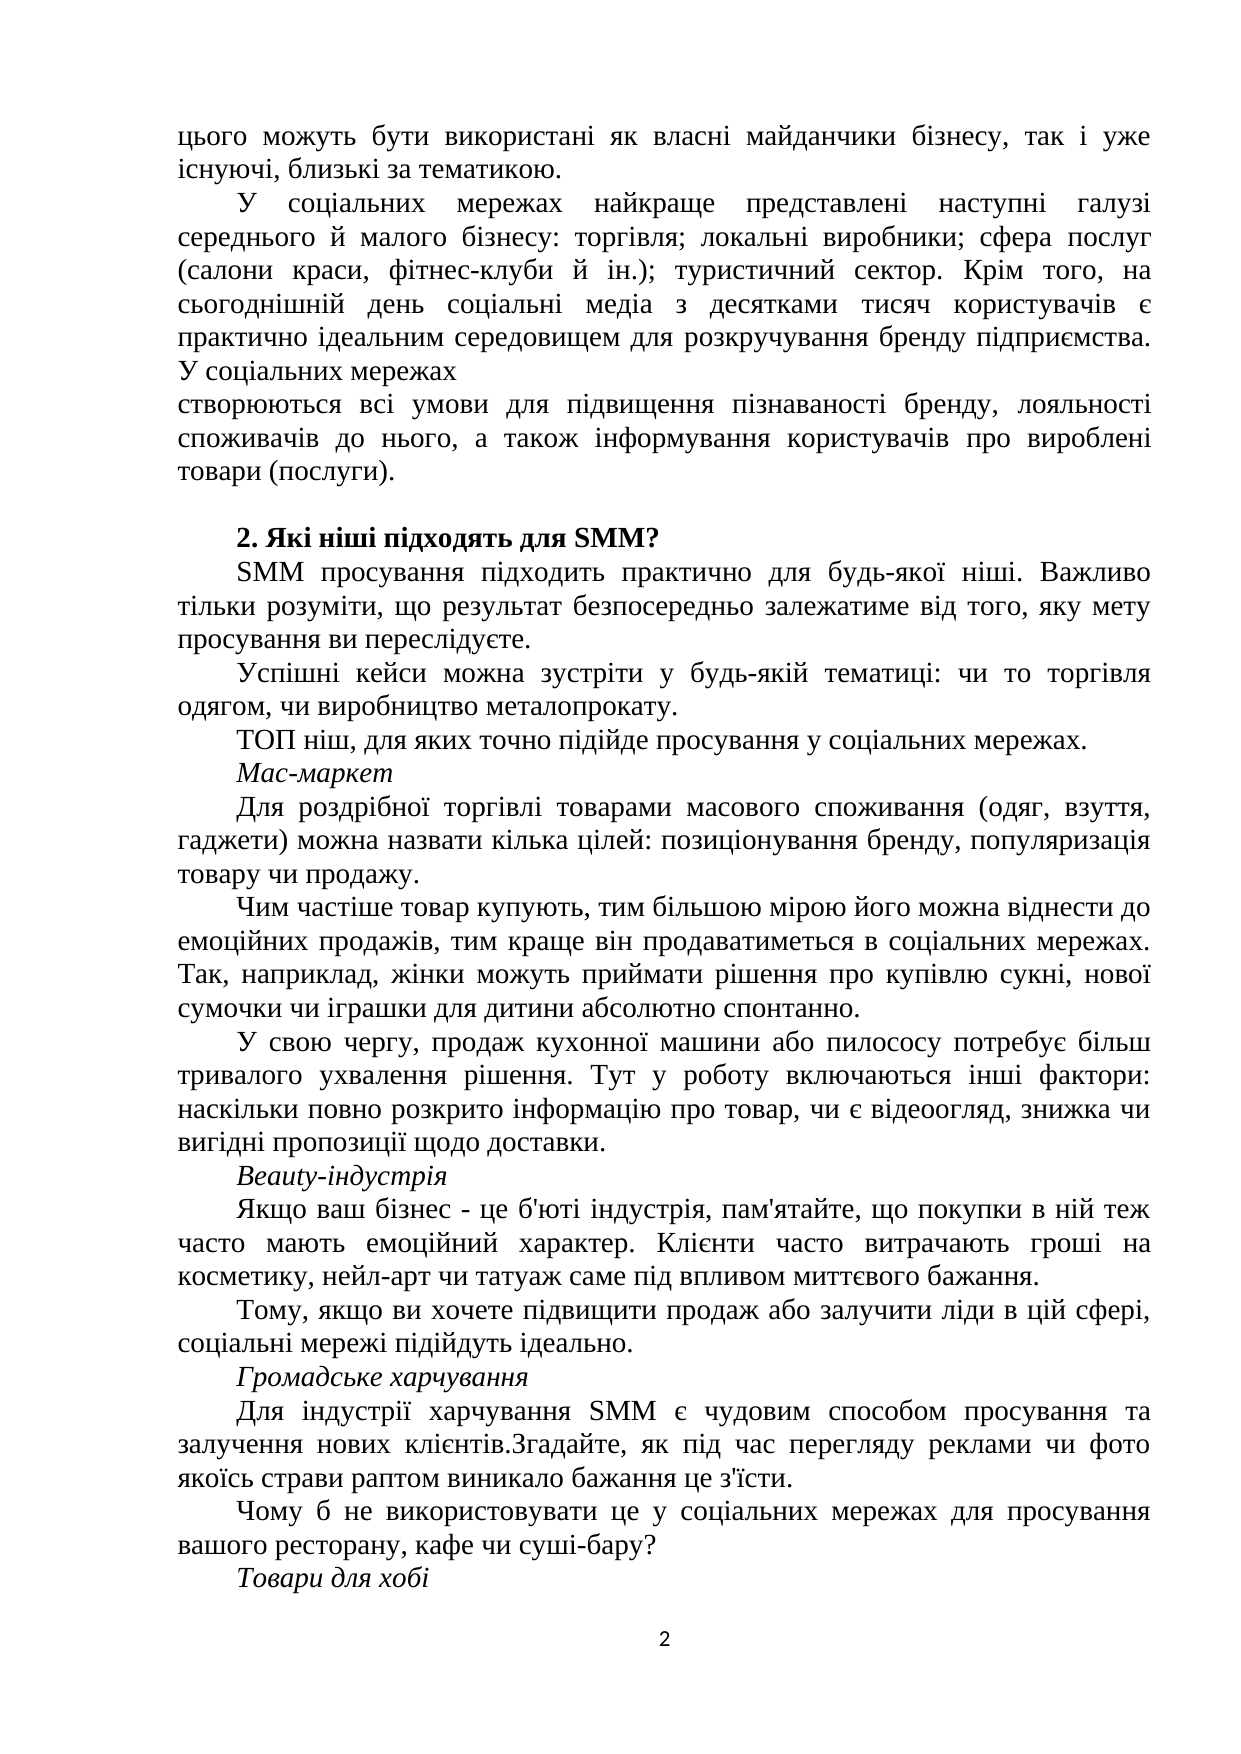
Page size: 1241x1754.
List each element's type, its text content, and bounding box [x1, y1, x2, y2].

text Для індустрії харчування SMM є чудовим способом просування та залучення нових клієнтів.Згадайте, як під час перегляду реклами чи фото якоїсь страви раптом виникало бажання це з'їсти. [177, 1393, 1152, 1493]
text У свою чергу, продаж кухонної машини або пилососу потребує більш тривалого ухвалення рішення. Тут у роботу включаються інші фактори: наскільки повно розкрито інформацію про товар, чи є відеоогляд, знижка чи вигідні пропозиції щодо доставки. [177, 1024, 1152, 1158]
text Мас-маркет [177, 755, 1152, 789]
text ТОП ніш, для яких точно підійде просування у соціальних мережах. [177, 722, 1152, 755]
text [177, 118, 1152, 185]
text У соціальних мережах найкраще представлені наступні галузі середнього й малого бізнесу: торгівля; локальні виробники; сфера послуг (салони краси, фітнес-клуби й ін.); туристичний сектор. Крім того, на сьогоднішній день соціальні медіа з десятками тисяч користувачів є практично ідеальним середовищем для розкручування бренду підприємства. У соціальних мережах [177, 185, 1152, 386]
text Якщо ваш бізнес - це б'юті індустрія, пам'ятайте, що покупки в ній теж часто мають емоційний характер. Клієнти часто витрачають гроші на косметику, нейл-арт чи татуаж саме під впливом миттєвого бажання. [177, 1191, 1152, 1292]
text Beauty-індустрія [177, 1158, 1152, 1191]
text 2. Які ніші підходять для SMM? [177, 521, 1152, 554]
text Товари для хобі [177, 1560, 1152, 1594]
text Успішні кейси можна зустріти у будь-якій тематиці: чи то торгівля одягом, чи виробництво металопрокату. [177, 655, 1152, 722]
text Тому, якщо ви хочете підвищити продаж або залучити ліди в цій сфері, соціальні мережі підійдуть ідеально. [177, 1292, 1152, 1359]
text Чому б не використовувати це у соціальних мережах для просування вашого ресторану, кафе чи суші-бару? [177, 1493, 1152, 1560]
text SMM просування підходить практично для будь-якої ніші. Важливо тільки розуміти, що результат безпосередньо залежатиме від того, яку мету просування ви переслідуєте. [177, 554, 1152, 655]
text Чим частіше товар купують, тим більшою мірою його можна віднести до емоційних продажів, тим краще він продаватиметься в соціальних мережах. Так, наприклад, жінки можуть приймати рішення про купівлю сукні, нової сумочки чи іграшки для дитини абсолютно спонтанно. [177, 889, 1152, 1024]
text створюються всі умови для підвищення пізнаваності бренду, лояльності споживачів до нього, а також інформування користувачів про вироблені товари (послуги). [177, 386, 1152, 487]
text Для роздрібної торгівлі товарами масового споживання (одяг, взуття, гаджети) можна назвати кілька цілей: позиціонування бренду, популяризація товару чи продажу. [177, 789, 1152, 889]
text Громадське харчування [177, 1359, 1152, 1393]
